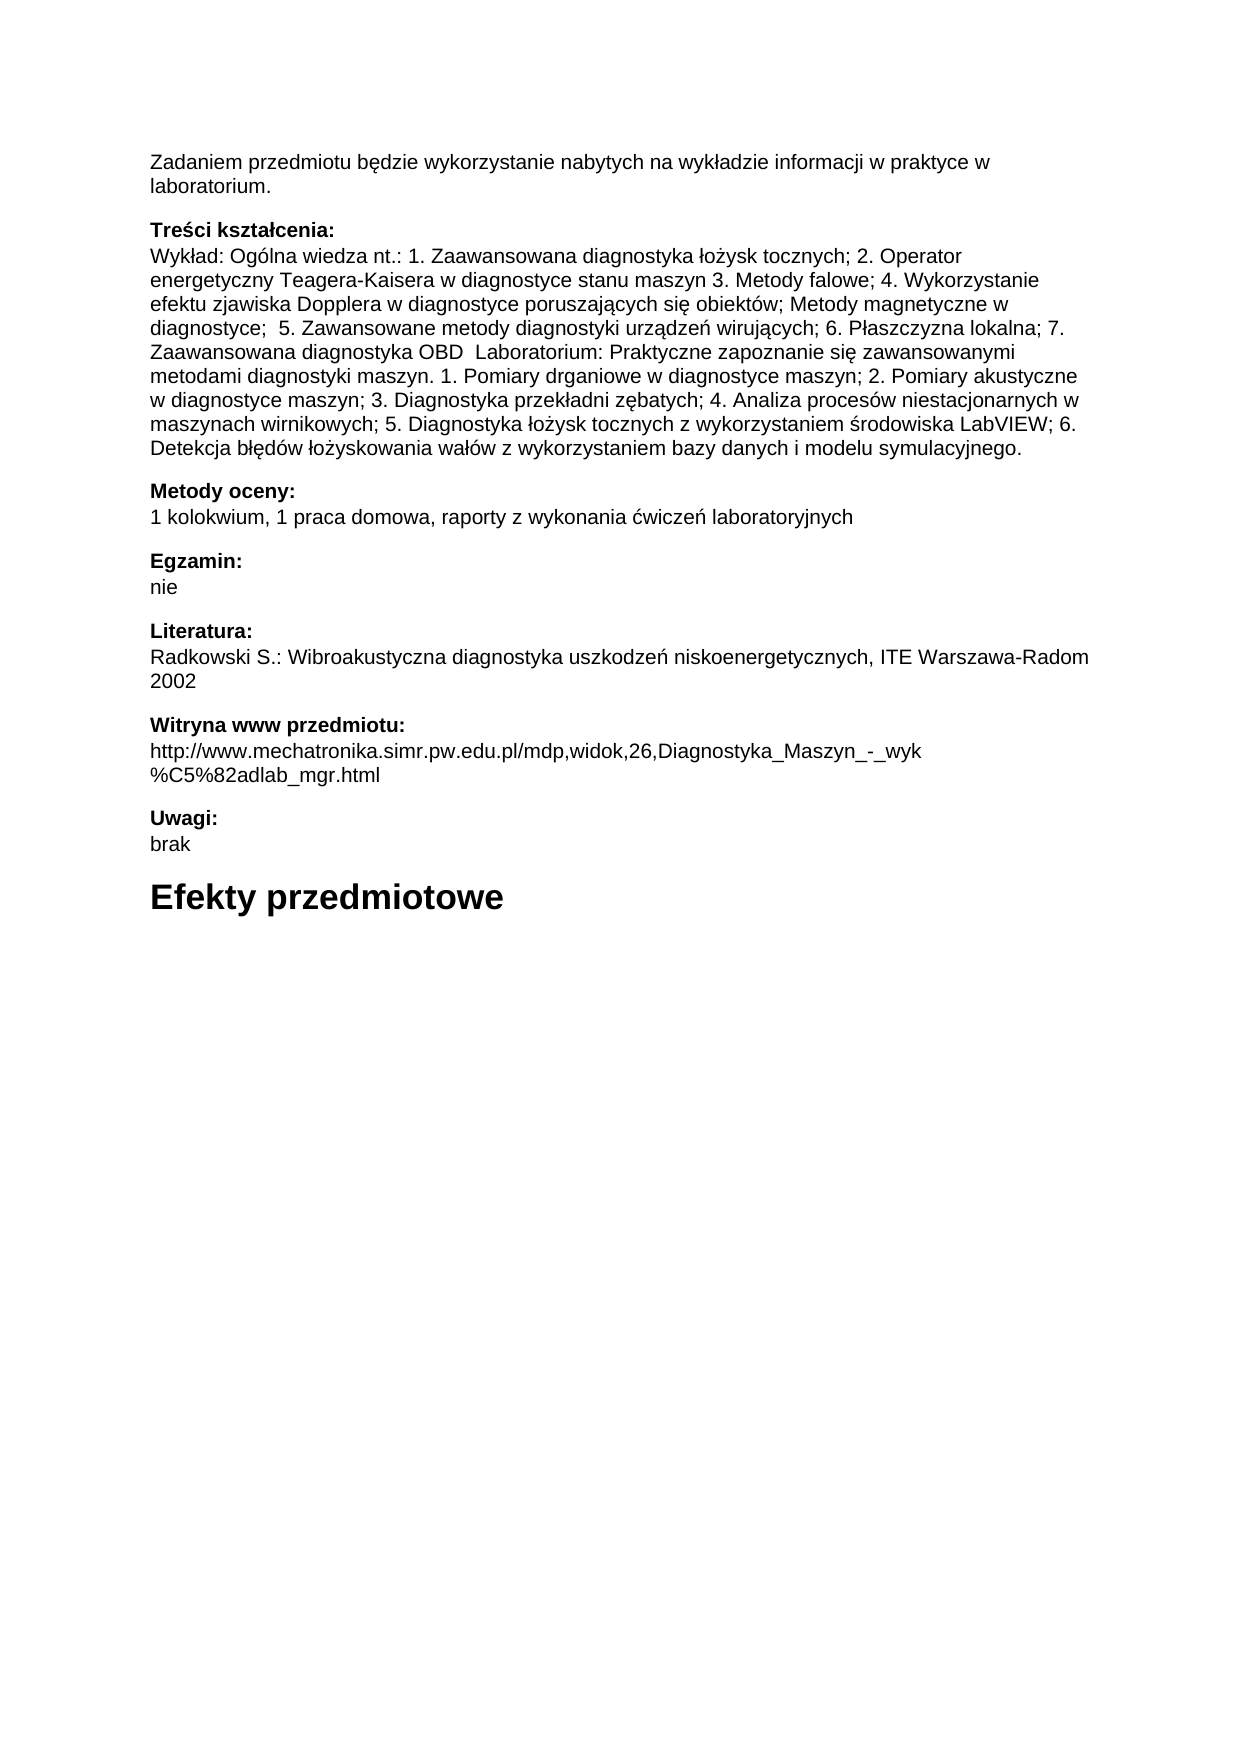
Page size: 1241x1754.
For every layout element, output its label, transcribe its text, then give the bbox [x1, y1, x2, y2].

text Metody oceny: [150, 479, 1090, 503]
text http://www.mechatronika.simr.pw.edu.pl/mdp,widok,26,Diagnostyka_Maszyn_-_wyk%C5%82adlab_mgr.html [150, 738, 1090, 786]
text nie [150, 575, 1090, 599]
text Wykład: Ogólna wiedza nt.: 1. Zaawansowana diagnostyka łożysk tocznych; 2. Operator energetyczny Teagera-Kaisera w diagnostyce stanu maszyn 3. Metody falowe; 4. Wykorzystanie efektu zjawiska Dopplera w diagnostyce poruszających się obiektów; Metody magnetyczne w diagnostyce; 5. Zawansowane metody diagnostyki urządzeń wirujących; 6. Płaszczyzna lokalna; 7. Zaawansowana diagnostyka OBD Laboratorium: Praktyczne zapoznanie się zawansowanymi metodami diagnostyki maszyn. 1. Pomiary drganiowe w diagnostyce maszyn; 2. Pomiary akustyczne w diagnostyce maszyn; 3. Diagnostyka przekładni zębatych; 4. Analiza procesów niestacjonarnych w maszynach wirnikowych; 5. Diagnostyka łożysk tocznych z wykorzystaniem środowiska LabVIEW; 6. Detekcja błędów łożyskowania wałów z wykorzystaniem bazy danych i modelu symulacyjnego. [150, 244, 1090, 459]
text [150, 150, 1090, 198]
text brak [150, 832, 1090, 856]
text Uwagi: [150, 806, 1090, 830]
text Egzamin: [150, 549, 1090, 573]
subtitle Efekty przedmiotowe [150, 876, 1090, 917]
text Radkowski S.: Wibroakustyczna diagnostyka uszkodzeń niskoenergetycznych, ITE Warszawa-Radom 2002 [150, 645, 1090, 693]
text Witryna www przedmiotu: [150, 712, 1090, 736]
text Treści kształcenia: [150, 218, 1090, 242]
text Literatura: [150, 619, 1090, 643]
text 1 kolokwium, 1 praca domowa, raporty z wykonania ćwiczeń laboratoryjnych [150, 505, 1090, 529]
